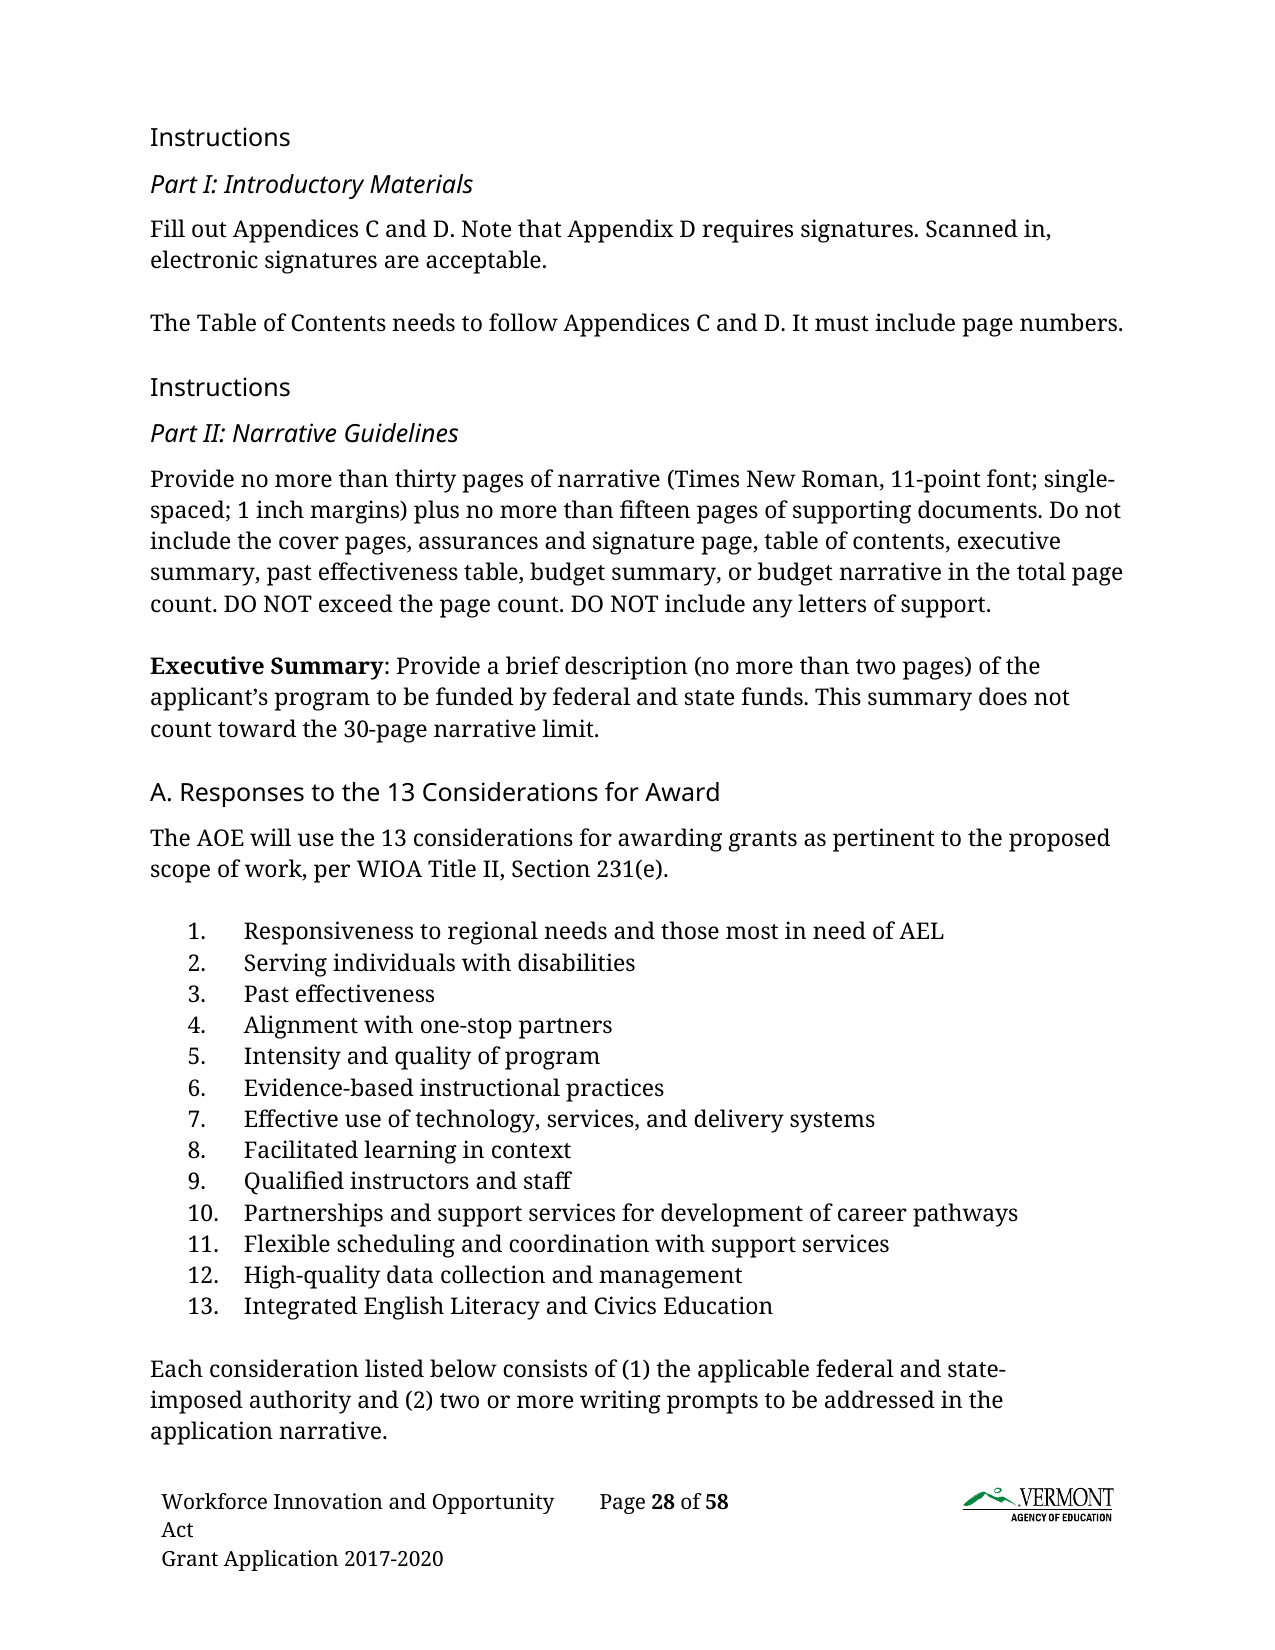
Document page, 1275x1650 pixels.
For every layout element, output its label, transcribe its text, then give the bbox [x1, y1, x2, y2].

subtitle A. Responses to the 13 Considerations for Award [150, 775, 1125, 809]
subtitle Part II: Narrative Guidelines [150, 416, 1125, 450]
list Responsiveness to regional needs and those most in need of AEL [187, 915, 1125, 947]
list Partnerships and support services for development of career pathways [187, 1197, 1125, 1228]
list Effective use of technology, services, and delivery systems [187, 1103, 1125, 1134]
list Flexible scheduling and coordination with support services [187, 1228, 1125, 1259]
list Facilitated learning in context [187, 1134, 1125, 1165]
picture [962, 1487, 1114, 1525]
text The Table of Contents needs to follow Appendices C and D. It must include page numbers. [150, 307, 1125, 338]
text Executive Summary: Provide a brief description (no more than two pages) of the applicant’s program to be funded by federal and state funds. This summary does not count toward the 30-page narrative limit. [150, 650, 1125, 744]
text Provide no more than thirty pages of narrative (Times New Roman, 11-point font; single-spaced; 1 inch margins) plus no more than fifteen pages of supporting documents. Do not include the cover pages, assurances and signature page, table of contents, executive summary, past effectiveness table, budget summary, or budget narrative in the total page count. DO NOT exceed the page count. DO NOT include any letters of support. [150, 462, 1125, 619]
list Past effectiveness [187, 978, 1125, 1009]
subtitle Instructions [150, 120, 1125, 154]
text Fill out Appendices C and D. Note that Appendix D requires signatures. Scanned in, electronic signatures are acceptable. [150, 213, 1125, 276]
list Evidence-based instructional practices [187, 1072, 1125, 1103]
list Integrated English Literacy and Civics Education [187, 1290, 1125, 1322]
list Qualified instructors and staff [187, 1165, 1125, 1197]
list Alignment with one-stop partners [187, 1009, 1125, 1040]
text The AOE will use the 13 considerations for awarding grants as pertinent to the proposed scope of work, per WIOA Title II, Section 231(e). [150, 822, 1125, 884]
list Serving individuals with disabilities [187, 947, 1125, 978]
list Intensity and quality of program [187, 1040, 1125, 1072]
subtitle Part I: Introductory Materials [150, 167, 1125, 201]
text Each consideration listed below consists of (1) the applicable federal and state-imposed authority and (2) two or more writing prompts to be addressed in the application narrative. [150, 1353, 1099, 1447]
subtitle Instructions [150, 369, 1125, 403]
list High-quality data collection and management [187, 1259, 1125, 1290]
